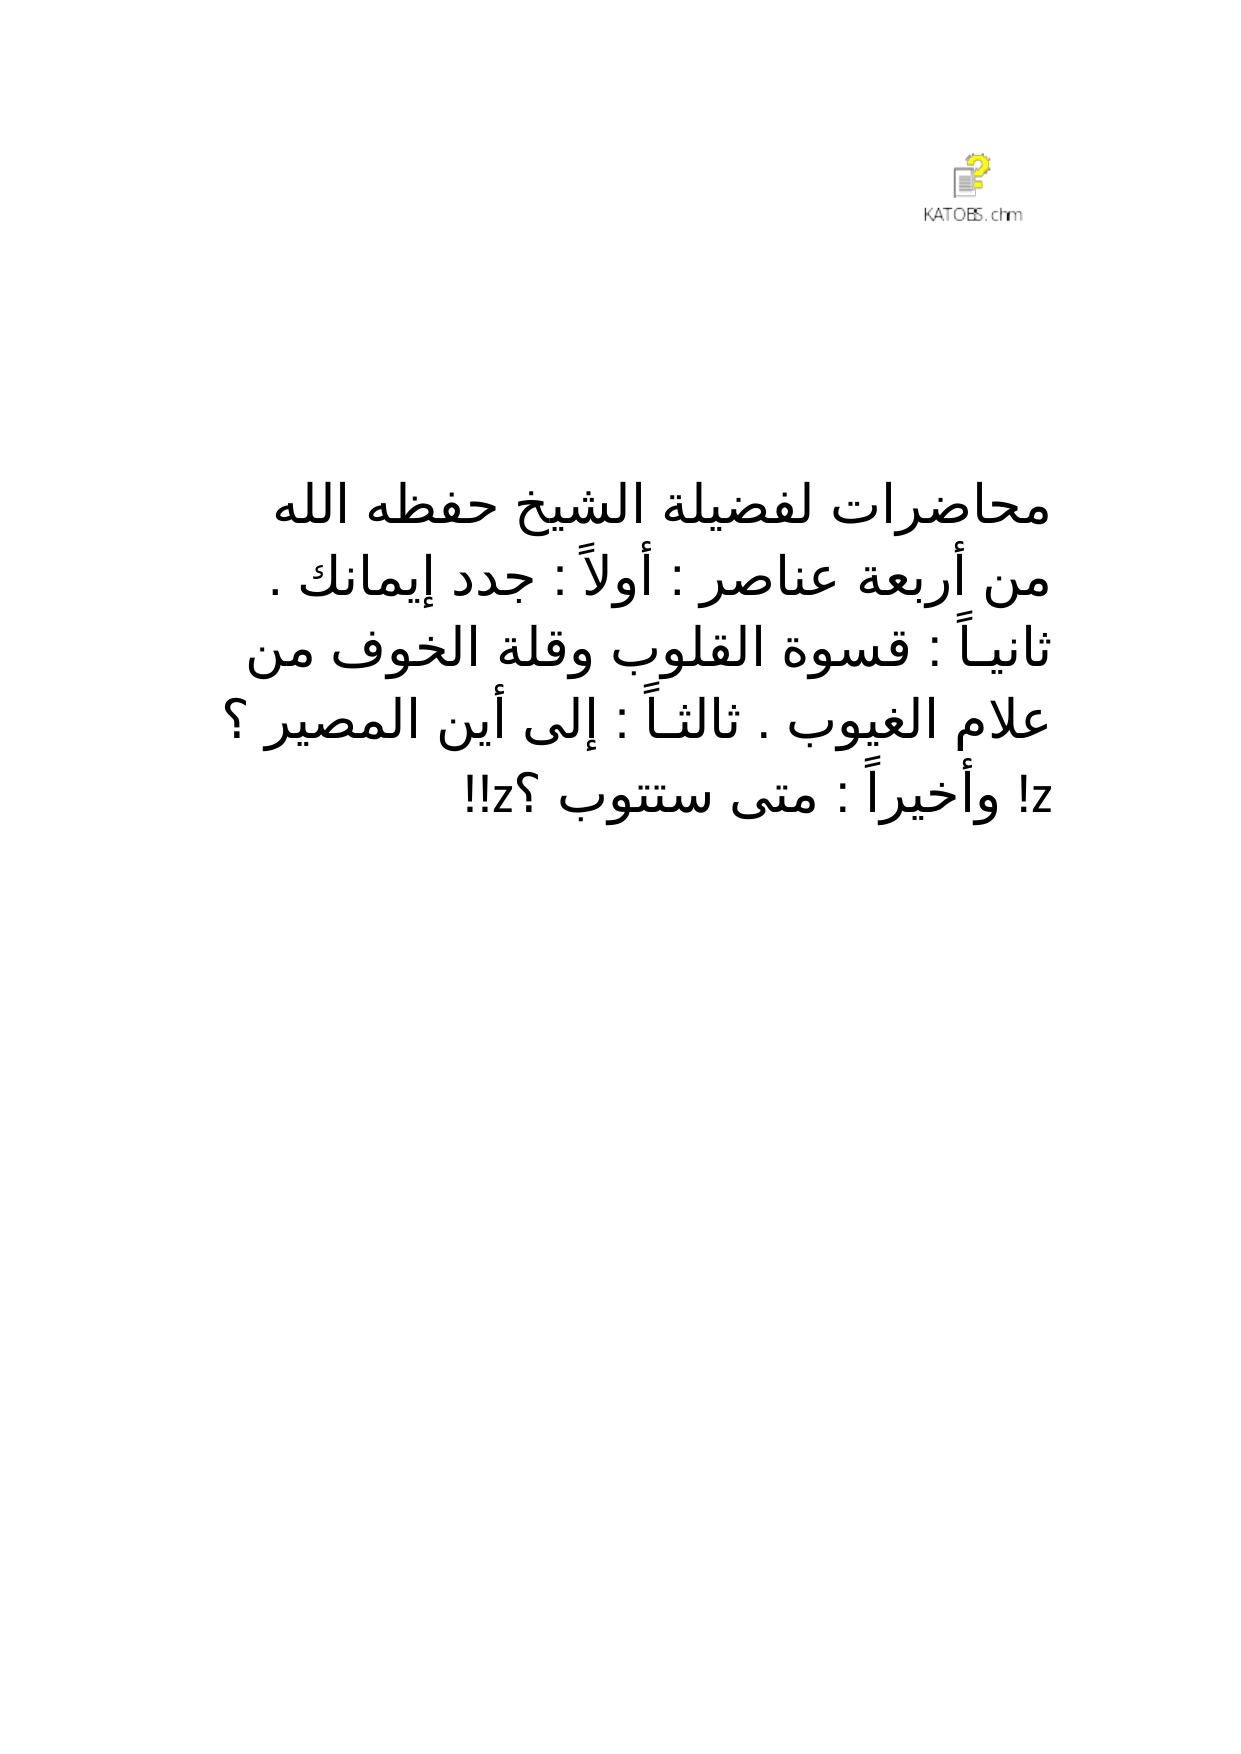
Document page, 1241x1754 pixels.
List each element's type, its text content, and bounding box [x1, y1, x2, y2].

text محاضرات لفضيلة الشيخ حفظه الله من أربعة عناصر : أولاً : جدد إيمانك . ثانيـاً : قسوة القلوب وقلة الخوف من علام الغيوب . ثالثـاً : إلى أين المصير ؟z! وأخيراً : متى ستتوب ؟z!! [187, 473, 1053, 826]
